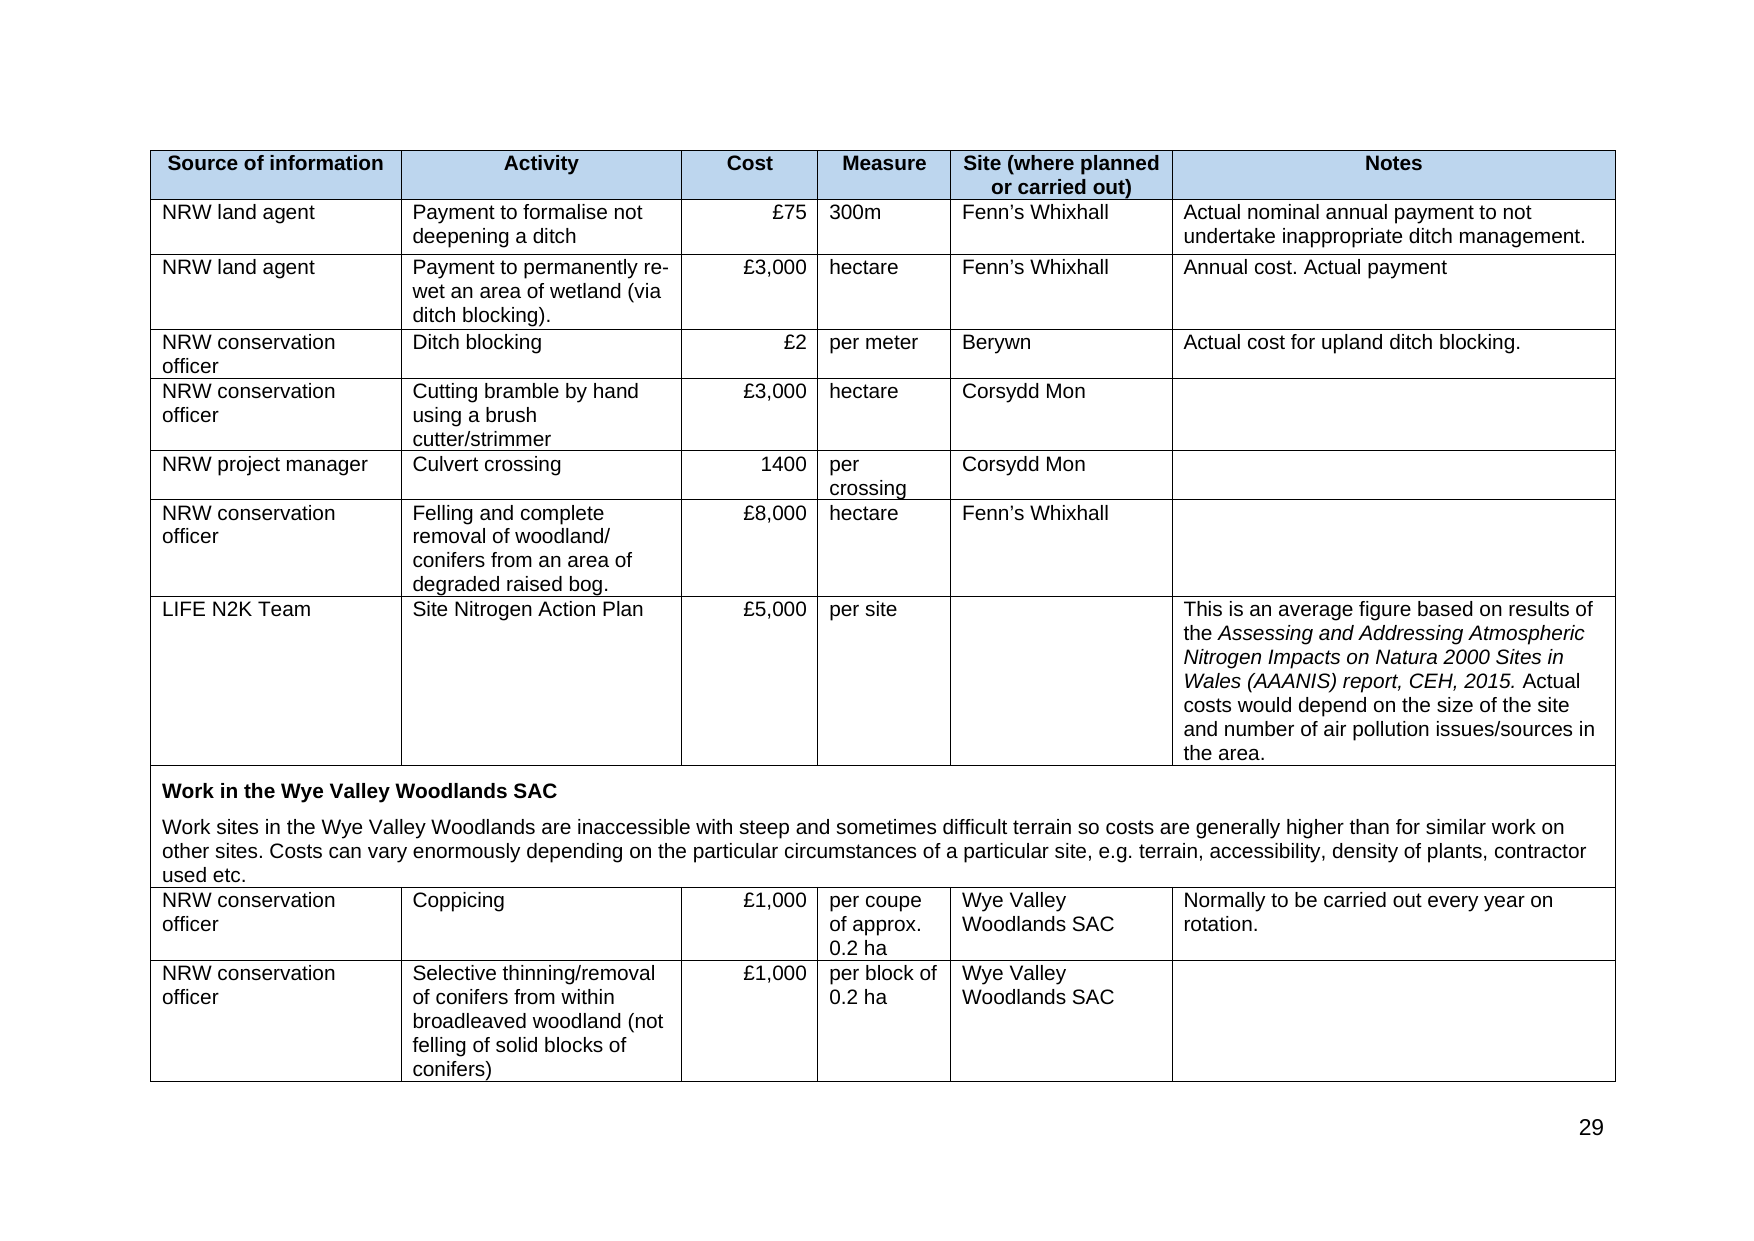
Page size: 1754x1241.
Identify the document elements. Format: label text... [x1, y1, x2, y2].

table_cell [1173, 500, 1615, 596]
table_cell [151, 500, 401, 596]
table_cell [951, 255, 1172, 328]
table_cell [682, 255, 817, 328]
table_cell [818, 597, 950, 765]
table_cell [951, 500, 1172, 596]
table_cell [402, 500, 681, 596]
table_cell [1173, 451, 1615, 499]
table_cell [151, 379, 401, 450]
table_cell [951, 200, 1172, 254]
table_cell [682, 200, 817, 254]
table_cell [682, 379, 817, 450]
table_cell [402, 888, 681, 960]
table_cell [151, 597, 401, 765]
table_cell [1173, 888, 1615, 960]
table_header Measure [818, 151, 950, 199]
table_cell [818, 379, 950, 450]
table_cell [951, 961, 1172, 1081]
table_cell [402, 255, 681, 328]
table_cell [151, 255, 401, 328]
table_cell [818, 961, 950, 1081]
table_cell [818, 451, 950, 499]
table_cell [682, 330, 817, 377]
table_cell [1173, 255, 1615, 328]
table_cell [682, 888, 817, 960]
table_header Site (where planned or carried out) [951, 151, 1172, 199]
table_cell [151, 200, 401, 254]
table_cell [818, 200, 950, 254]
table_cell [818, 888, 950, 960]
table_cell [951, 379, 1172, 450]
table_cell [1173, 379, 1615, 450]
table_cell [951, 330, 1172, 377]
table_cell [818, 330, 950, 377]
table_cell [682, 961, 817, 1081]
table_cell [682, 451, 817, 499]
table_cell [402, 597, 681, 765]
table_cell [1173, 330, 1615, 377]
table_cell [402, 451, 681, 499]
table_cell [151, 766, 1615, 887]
table_header Source of information [151, 151, 401, 199]
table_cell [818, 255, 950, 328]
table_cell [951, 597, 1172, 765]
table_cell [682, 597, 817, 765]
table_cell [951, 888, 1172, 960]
table_header Notes [1173, 151, 1615, 199]
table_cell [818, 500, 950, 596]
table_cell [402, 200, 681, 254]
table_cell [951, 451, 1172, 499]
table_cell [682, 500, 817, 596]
table_header Activity [402, 151, 681, 199]
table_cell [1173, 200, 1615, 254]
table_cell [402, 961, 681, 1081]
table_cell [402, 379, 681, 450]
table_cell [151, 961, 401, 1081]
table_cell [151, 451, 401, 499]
table_header Cost [682, 151, 817, 199]
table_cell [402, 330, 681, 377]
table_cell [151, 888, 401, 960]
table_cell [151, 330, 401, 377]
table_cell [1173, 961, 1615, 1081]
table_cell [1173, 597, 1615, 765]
